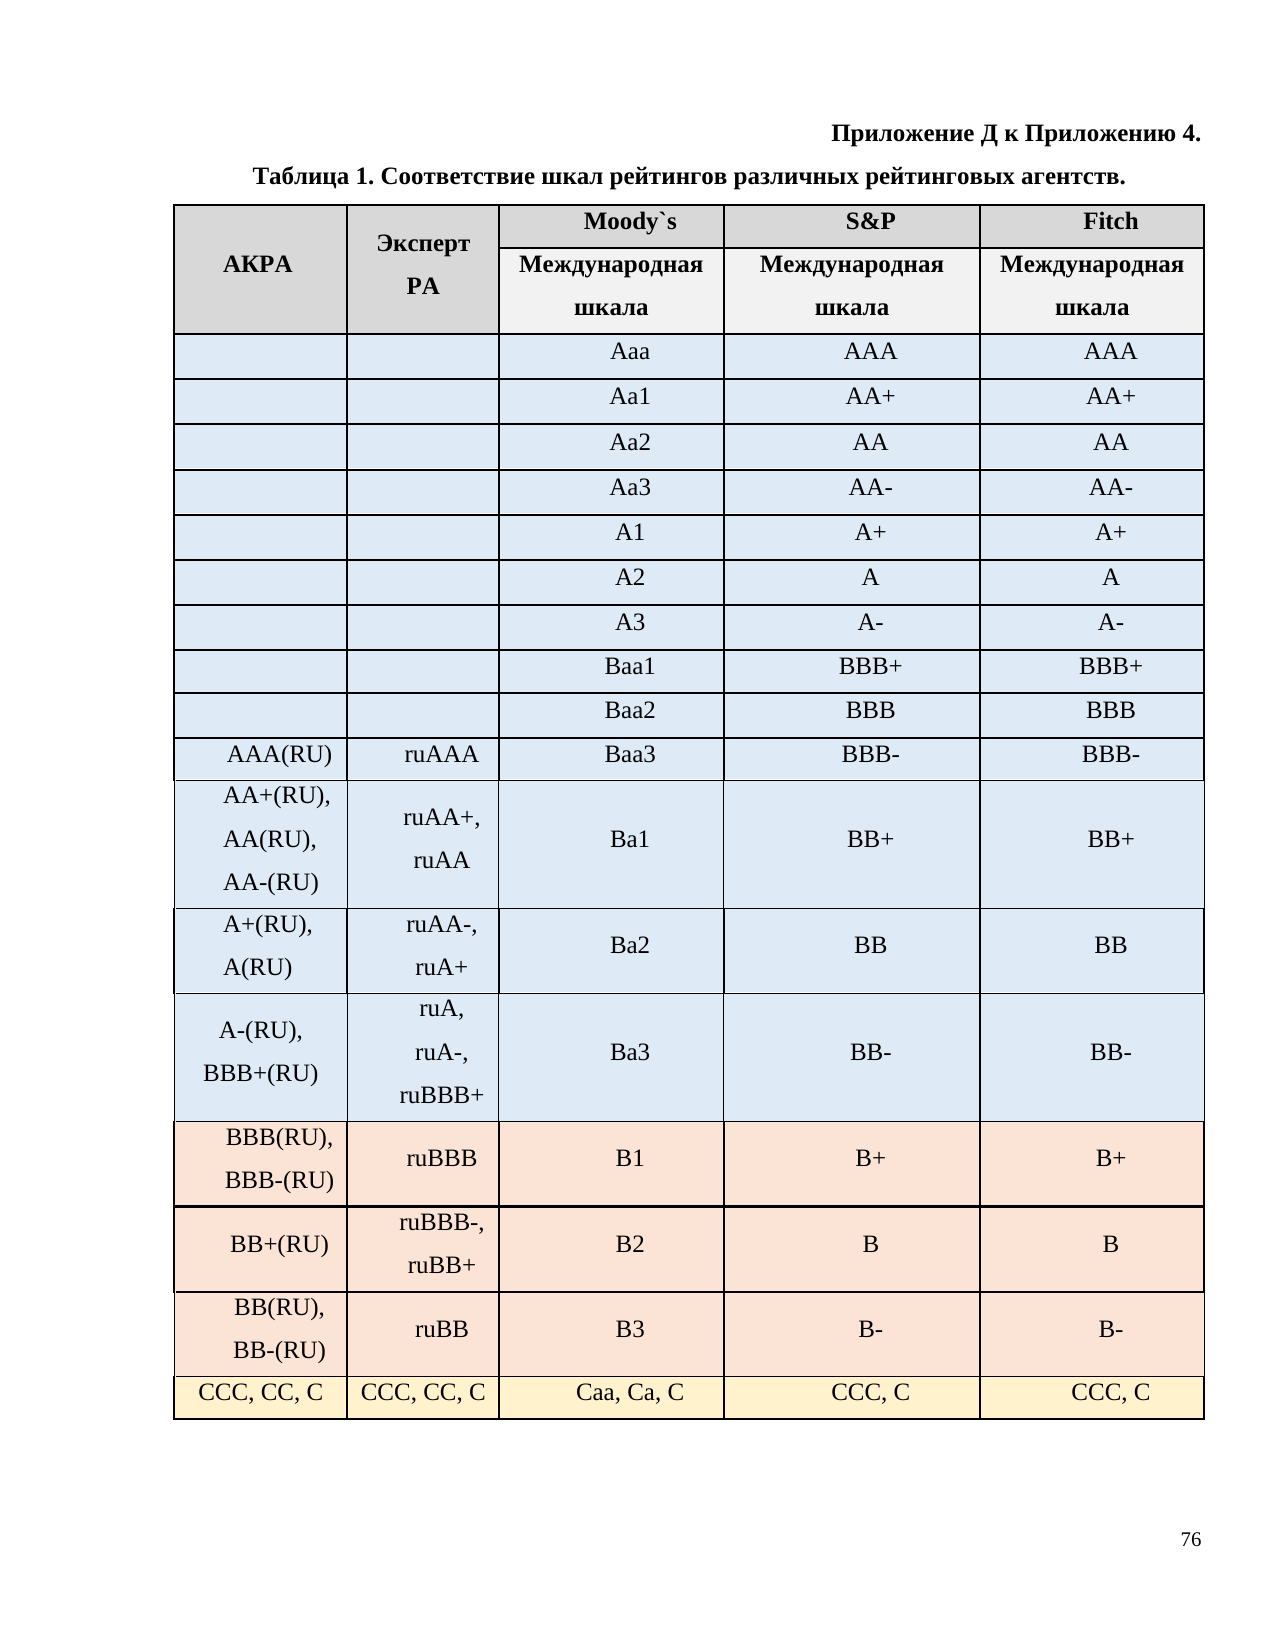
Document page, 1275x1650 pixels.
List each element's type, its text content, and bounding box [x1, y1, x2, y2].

table_cell Ваа3 [500, 739, 723, 779]
table_cell [175, 335, 346, 378]
table_header Moody`s [500, 206, 723, 247]
table_cell BB+(RU) [175, 1208, 346, 1291]
table_cell CCC, C [725, 1377, 979, 1418]
table_cell AAA [725, 335, 979, 378]
table_cell AAA [981, 335, 1203, 378]
table_cell Aa3 [500, 471, 723, 513]
table_cell Ва1 [499, 781, 723, 908]
table_cell [175, 425, 346, 468]
table_cell Caa, Ca, C [500, 1377, 723, 1418]
table_cell AA+(RU), AA(RU), AA-(RU) [175, 781, 347, 908]
table_cell AA+ [981, 380, 1203, 423]
table_cell ВВВ+ [725, 651, 979, 692]
table_cell CCC, C [981, 1377, 1203, 1418]
table_cell ruAA-, ruA+ [348, 909, 498, 992]
table_cell [348, 335, 498, 378]
table_cell A3 [500, 606, 723, 649]
table_cell [175, 471, 346, 513]
table_cell BBB(RU), BBB-(RU) [175, 1122, 346, 1205]
table_cell ВВ [981, 909, 1203, 992]
table_cell [175, 651, 346, 692]
table_header Fitch [981, 206, 1203, 247]
table_cell ВВВ- [725, 739, 979, 779]
table_cell Международная шкала [725, 249, 979, 333]
table_cell AA- [981, 471, 1203, 513]
table_cell A-(RU), BBB+(RU) [175, 994, 347, 1121]
table_cell A2 [500, 561, 723, 604]
table_cell AA- [725, 471, 979, 513]
table_cell [348, 471, 498, 513]
table_cell ВВВ [725, 694, 979, 737]
table_cell ВВВ+ [981, 651, 1203, 692]
table_cell Международная шкала [500, 249, 723, 333]
table_cell B- [981, 1293, 1204, 1376]
table_cell В+ [981, 1122, 1203, 1205]
table_cell A+(RU), A(RU) [175, 909, 346, 992]
table_cell A+ [981, 516, 1203, 559]
table_cell AA [725, 425, 979, 468]
table_cell A- [981, 606, 1203, 649]
table_cell ruAAA [348, 739, 498, 779]
table_cell [175, 516, 346, 559]
text Приложение Д к Приложению 4. [177, 118, 1201, 147]
table_cell ruBBB [348, 1122, 498, 1205]
table_cell [175, 561, 346, 604]
table_cell CCC, CC, C [175, 1377, 346, 1418]
table_cell AA [981, 425, 1203, 468]
table_cell ВВ [725, 909, 979, 992]
table_cell Ва2 [500, 909, 723, 992]
table_cell ВВ+ [724, 781, 979, 908]
table_cell [348, 380, 498, 423]
table_cell Ва3 [499, 994, 723, 1121]
table_cell В+ [725, 1122, 979, 1205]
table_cell [175, 694, 346, 737]
table_cell [348, 516, 498, 559]
table_cell BB(RU), BB-(RU) [175, 1292, 346, 1376]
table_cell B3 [500, 1293, 723, 1376]
table_cell ruBBB-, ruBB+ [348, 1208, 498, 1291]
table_cell B- [725, 1293, 979, 1376]
table_cell ВВВ [981, 694, 1203, 737]
table_cell Ваа2 [500, 694, 723, 737]
table_cell Aa2 [500, 425, 723, 468]
table_cell ruAA+, ruAA [348, 781, 498, 908]
table_cell Ваа1 [500, 651, 723, 692]
table_cell [175, 606, 346, 649]
table_cell В2 [500, 1208, 723, 1291]
table_cell A1 [500, 516, 723, 559]
table_header Эксперт РА [348, 206, 498, 333]
table_cell AAA(RU) [175, 739, 346, 779]
table_cell Aa1 [500, 380, 723, 423]
table_cell ruBB [348, 1293, 498, 1376]
table_cell [175, 380, 346, 423]
table_cell Aaa [500, 335, 723, 378]
table_cell ruA, ruA-, ruBBB+ [348, 994, 498, 1121]
table_cell [348, 425, 498, 468]
table_cell A+ [725, 516, 979, 559]
table_cell A [981, 561, 1203, 604]
table_cell A- [725, 606, 979, 649]
table_cell ВВ- [981, 994, 1204, 1121]
table_cell В [725, 1208, 979, 1291]
table_cell [348, 694, 498, 737]
table_cell ВВ+ [981, 781, 1204, 908]
text Таблица 1. Соответствие шкал рейтингов различных рейтинговых агентств. [177, 161, 1201, 190]
table_cell AA+ [725, 380, 979, 423]
table_cell A [725, 561, 979, 604]
table_cell ВВВ- [981, 739, 1203, 779]
table_cell В1 [500, 1122, 723, 1205]
table_cell CCC, CC, C [348, 1377, 498, 1418]
table_header S&P [725, 206, 979, 247]
table_cell Международная шкала [981, 249, 1203, 333]
table_cell [348, 561, 498, 604]
table_cell [348, 651, 498, 692]
table_cell ВВ- [724, 994, 979, 1121]
table_header АКРА [175, 206, 346, 333]
table_cell В [981, 1208, 1203, 1291]
table_cell [348, 606, 498, 649]
